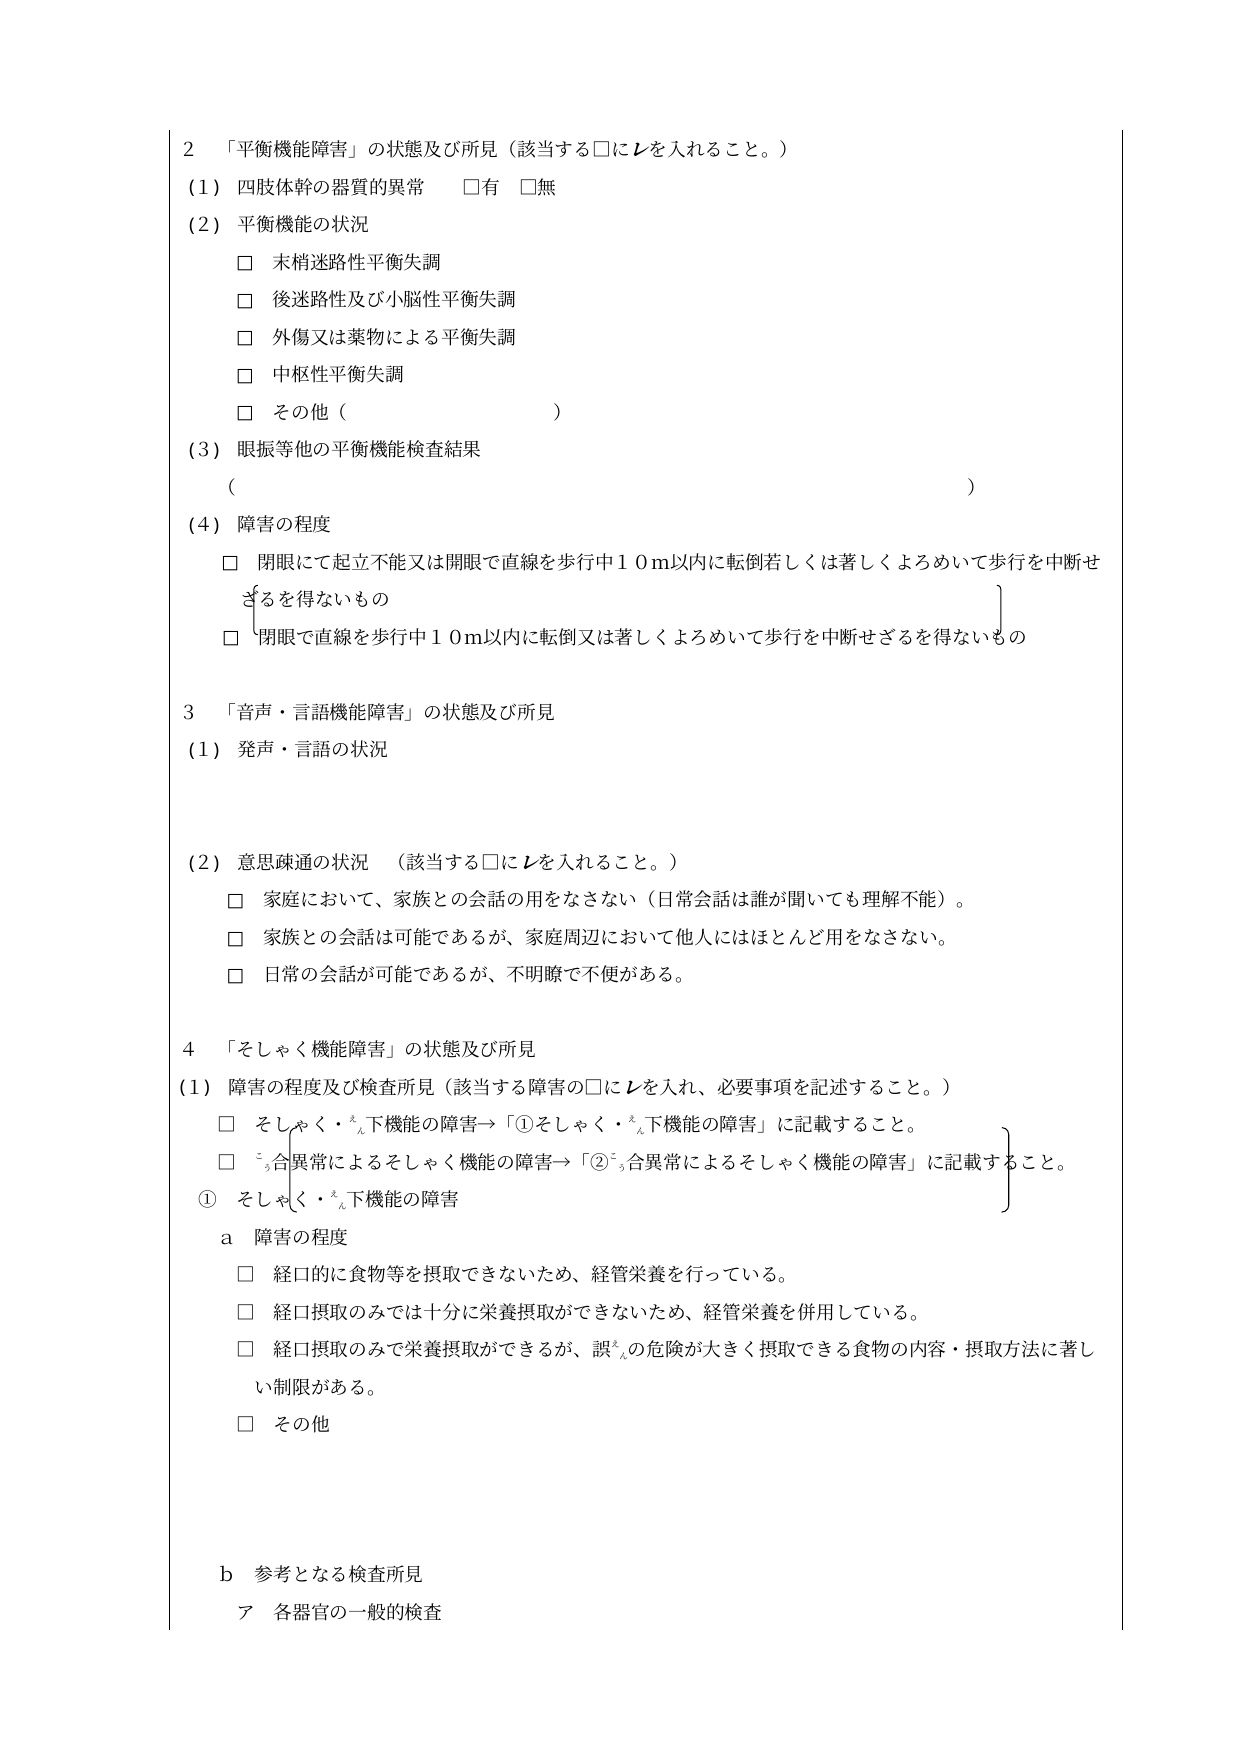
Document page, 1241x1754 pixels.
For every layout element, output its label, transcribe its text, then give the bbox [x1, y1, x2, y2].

table_cell ２ 「平衡機能障害」の状態及び所見（該当する□にレを入れること。） (１) 四肢体幹の器質的異常 □有 □無 (２) 平衡機能の状況 □ 末梢迷路性平衡失調 □ 後迷路性及び小脳性平衡失調 □ 外傷又は薬物による平衡失調 □ 中枢性平衡失調 □ その他（ ） (３) 眼振等他の平衡機能検査結果 （ ） (４) 障害の程度 □ 閉眼にて起立不能又は開眼で直線を歩行中１０ｍ以内に転倒若しくは著しくよろめいて歩行を中断せざるを得ないもの □ 閉眼で直線を歩行中１０ｍ以内に転倒又は著しくよろめいて歩行を中断せざるを得ないもの ３ 「音声・言語機能障害」の状態及び所見 (１) 発声・言語の状況 (２) 意思疎通の状況 （該当する□にレを入れること。） □ 家庭において、家族との会話の用をなさない（日常会話は誰が聞いても理解不能）。 □ 家族との会話は可能であるが、家庭周辺において他人にはほとんど用をなさない。 □ 日常の会話が可能であるが、不明瞭で不便がある。 ４ 「そしゃく機能障害」の状態及び所見 (１) 障害の程度及び検査所見（該当する障害の□にレを入れ、必要事項を記述すること。） □ そしゃく・えん下機能の障害→「①そしゃく・えん下機能の障害」に記載すること。 □ こう合異常によるそしゃく機能の障害→「②こう合異常によるそしゃく機能の障害」に記載すること。 ① そしゃく・えん下機能の障害 ａ 障害の程度 □ 経口的に食物等を摂取できないため、経管栄養を行っている。 □ 経口摂取のみでは十分に栄養摂取ができないため、経管栄養を併用している。 □ 経口摂取のみで栄養摂取ができるが、誤えんの危険が大きく摂取できる食物の内容・摂取方法に著しい制限がある。 □ その他 ｂ 参考となる検査所見 ア 各器官の一般的検査 [170, 130, 1122, 1630]
